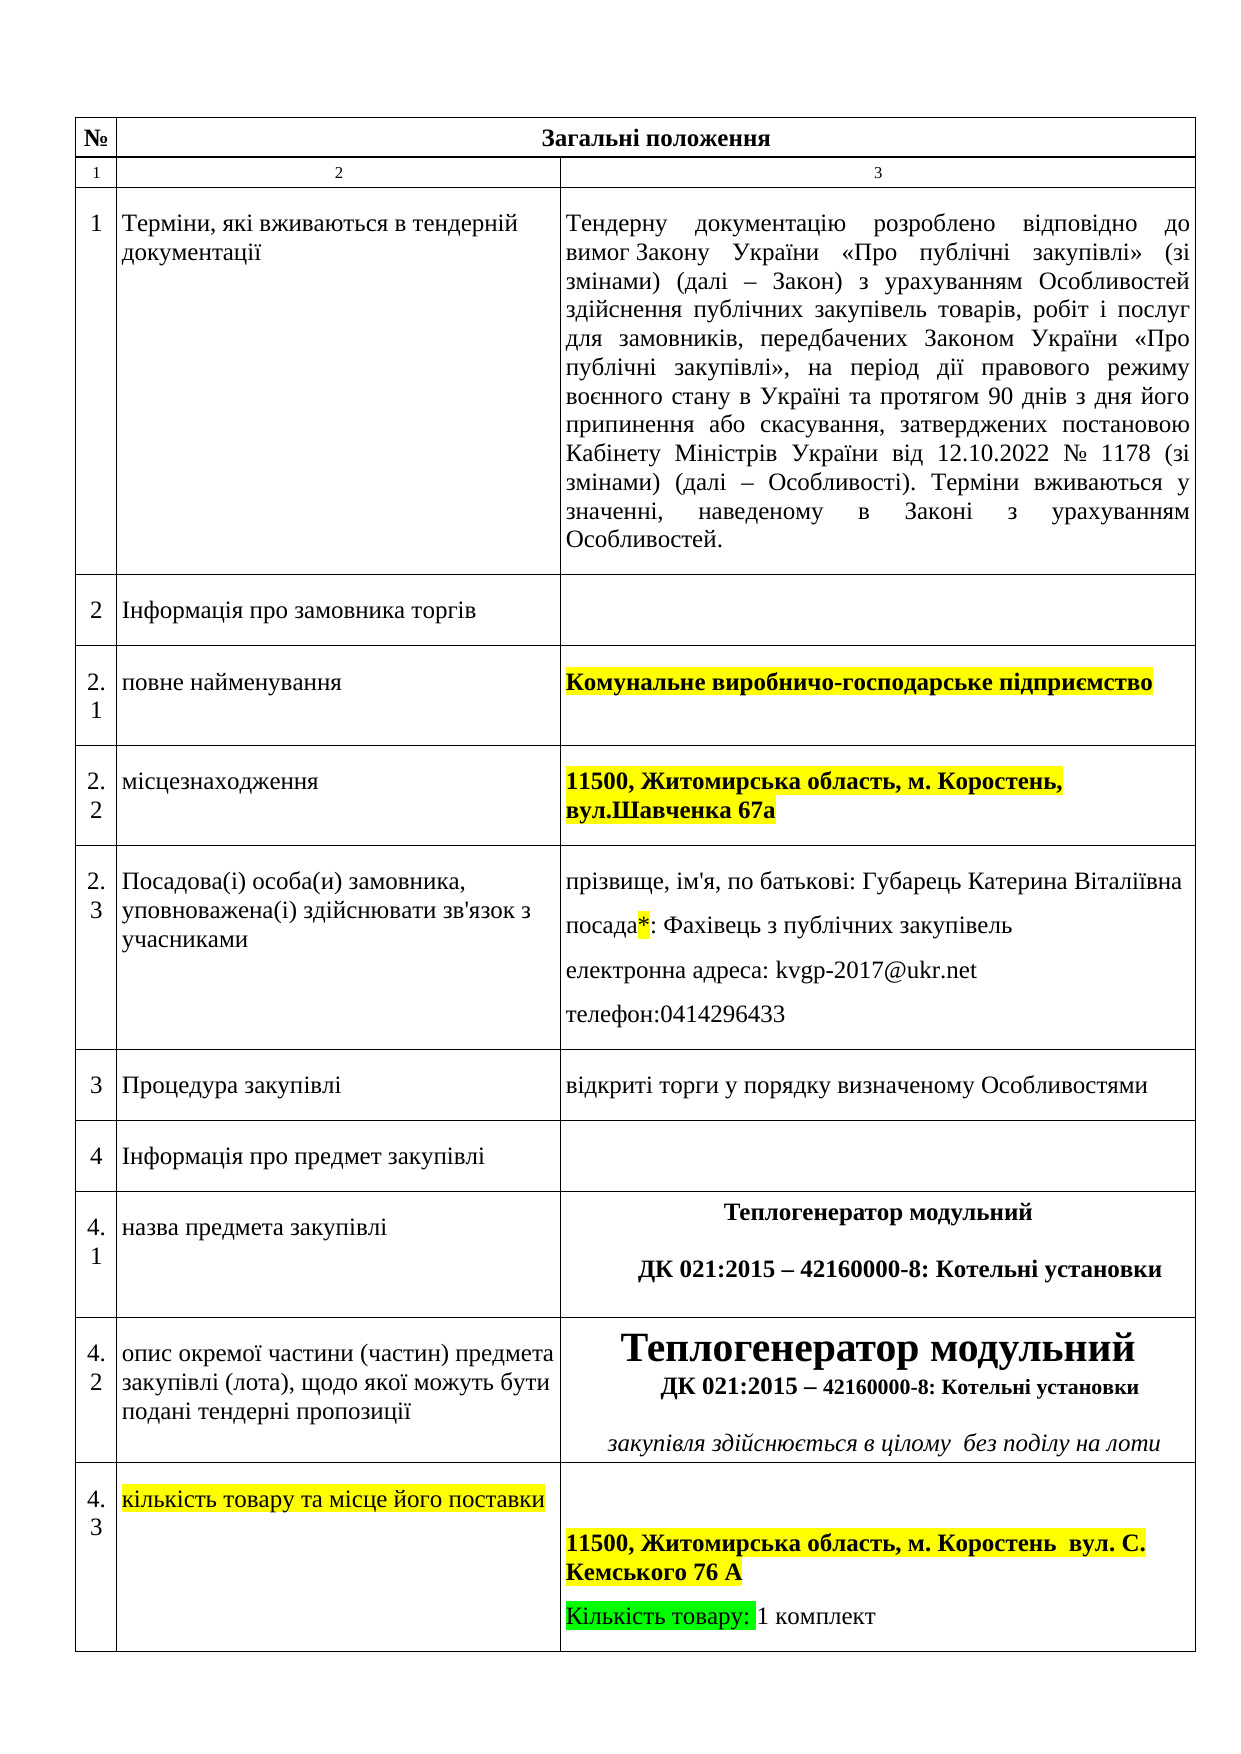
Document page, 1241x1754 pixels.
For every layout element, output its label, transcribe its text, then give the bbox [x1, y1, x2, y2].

table_cell Процедура закупівлі [117, 1050, 560, 1120]
table_cell 4.2 [76, 1318, 116, 1462]
table_cell 4.1 [76, 1192, 116, 1317]
table_cell 3 [561, 158, 1195, 187]
table_cell Інформація про замовника торгів [117, 575, 560, 645]
table_cell 2.3 [76, 846, 116, 1049]
table_cell Теплогенератор модульний ДК 021:2015 – 42160000-8: Котельні установки [561, 1192, 1195, 1317]
table_cell повне найменування [117, 646, 560, 745]
table_cell 3 [76, 1050, 116, 1120]
table_header № [76, 118, 116, 156]
table_cell назва предмета закупівлі [117, 1192, 560, 1317]
table_cell 1 [76, 188, 116, 574]
table_cell 1 [76, 158, 116, 187]
table_cell 2 [76, 575, 116, 645]
table_cell [561, 575, 1195, 645]
table_cell місцезнаходження [117, 746, 560, 844]
table_cell відкриті торги у порядку визначеному Особливостями [561, 1050, 1195, 1120]
table_cell Тендерну документацію розроблено відповідно до вимог Закону України «Про публічні закупівлі» (зі змінами) (далі – Закон) з урахуванням Особливостей здійснення публічних закупівель товарів, робіт і послуг для замовників, передбачених Законом України «Про публічні закупівлі», на період дії правового режиму воєнного стану в Україні та протягом 90 днів з дня його припинення або скасування, затверджених постановою Кабінету Міністрів України від 12.10.2022 № 1178 (зі змінами) (далі – Особливості). Терміни вживаються у значенні, наведеному в Законі з урахуванням Особливостей. [561, 188, 1195, 574]
table_cell 2 [117, 158, 560, 187]
table_cell 4 [76, 1121, 116, 1191]
table_cell опис окремої частини (частин) предмета закупівлі (лота), щодо якої можуть бути подані тендерні пропозиції [117, 1318, 560, 1462]
table_cell Комунальне виробничо-господарське підприємство [561, 646, 1195, 745]
table_header Загальні положення [117, 118, 1195, 156]
table_cell Інформація про предмет закупівлі [117, 1121, 560, 1191]
table_cell 11500, Житомирська область, м. Коростень, вул.Шавченка 67а [561, 746, 1195, 844]
table_cell Теплогенератор модульний ДК 021:2015 – 42160000-8: Котельні установки закупівля здійснюється в цілому без поділу на лоти [561, 1318, 1195, 1462]
table_cell Посадова(і) особа(и) замовника, уповноважена(і) здійснювати зв'язок з учасниками [117, 846, 560, 1049]
table_cell Терміни, які вживаються в тендерній документації [117, 188, 560, 574]
table_cell прізвище, ім'я, по батькові: Губарець Катерина Віталіївна посада*: Фахівець з публічних закупівель електронна адреса: kvgp-2017@ukr.net телефон:0414296433 [561, 846, 1195, 1049]
table_cell [561, 1121, 1195, 1191]
table_cell кількість товару та місце його поставки [117, 1463, 560, 1651]
table_cell 4.3 [76, 1463, 116, 1651]
table_cell 11500, Житомирська область, м. Коростень вул. С. Кемського 76 А Кількість товару: 1 комплект [561, 1463, 1195, 1651]
table_cell 2.2 [76, 746, 116, 844]
table_cell 2.1 [76, 646, 116, 745]
